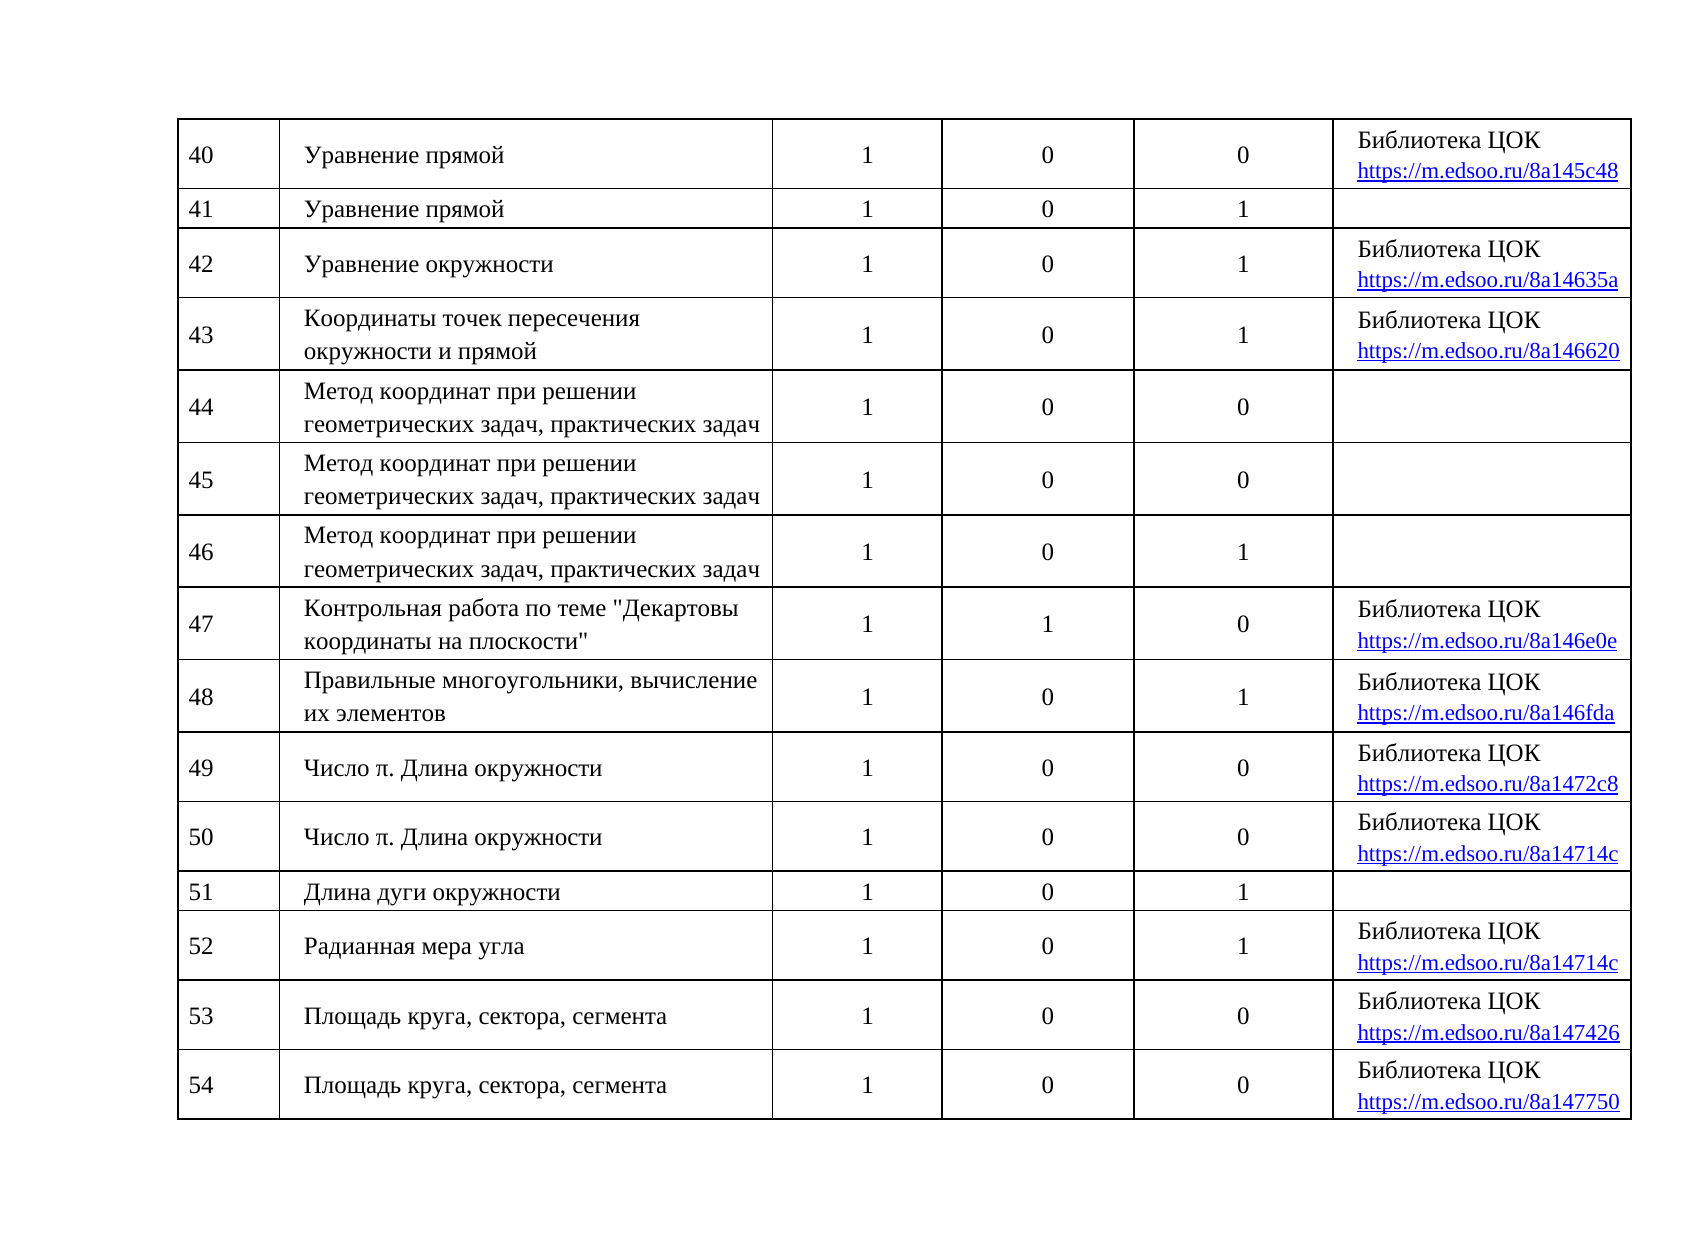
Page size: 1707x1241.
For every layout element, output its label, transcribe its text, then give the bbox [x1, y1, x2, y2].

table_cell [280, 1050, 772, 1118]
table_cell Библиотека ЦОК https://m.edsoo.ru/8a146fda [1334, 660, 1630, 731]
table_cell 1 [773, 588, 941, 659]
table_cell Библиотека ЦОК https://m.edsoo.ru/8a145c48 [1334, 120, 1630, 188]
table_cell Библиотека ЦОК https://m.edsoo.ru/8a146e0e [1334, 588, 1630, 659]
table_cell 1 [773, 660, 941, 731]
table_cell 40 [179, 120, 279, 188]
table_cell 45 [179, 443, 279, 514]
table_cell 0 [943, 981, 1133, 1049]
table_cell 1 [1135, 189, 1332, 227]
table_cell 0 [943, 298, 1133, 369]
table_cell 0 [1135, 802, 1332, 870]
table_cell 1 [1135, 872, 1332, 909]
table_cell Библиотека ЦОК https://m.edsoo.ru/8a14714c [1334, 802, 1630, 870]
table_cell 41 [179, 189, 279, 227]
table_cell Библиотека ЦОК https://m.edsoo.ru/8a146620 [1334, 298, 1630, 369]
table_cell 0 [943, 189, 1133, 227]
table_cell 0 [943, 371, 1133, 441]
table_cell [1334, 516, 1630, 586]
table_cell [1334, 371, 1630, 441]
table_cell 0 [1135, 443, 1332, 514]
table_cell Уравнение окружности [280, 229, 772, 297]
table_cell 1 [773, 189, 941, 227]
table_cell 54 [179, 1050, 279, 1118]
table_cell 0 [1135, 733, 1332, 801]
table_cell 1 [773, 516, 941, 586]
table_cell 1 [773, 120, 941, 188]
table_cell Радианная мера угла [280, 911, 772, 979]
table_cell 0 [1135, 371, 1332, 441]
table_cell 51 [179, 872, 279, 909]
table_cell Уравнение прямой [280, 120, 772, 188]
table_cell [1334, 1050, 1630, 1118]
table_cell 0 [1135, 981, 1332, 1049]
table_cell Площадь круга, сектора, сегмента [280, 981, 772, 1049]
table_cell 1 [1135, 229, 1332, 297]
table_cell 0 [943, 229, 1133, 297]
table_cell [1334, 443, 1630, 514]
table_cell [1334, 872, 1630, 909]
table_cell Библиотека ЦОК https://m.edsoo.ru/8a1472c8 [1334, 733, 1630, 801]
table_cell Координаты точек пересечения окружности и прямой [280, 298, 772, 369]
table_cell 0 [1135, 1050, 1332, 1118]
table_cell Библиотека ЦОК https://m.edsoo.ru/8a14714c [1334, 911, 1630, 979]
table_cell 1 [943, 588, 1133, 659]
table_cell 1 [773, 981, 941, 1049]
table_cell 0 [943, 802, 1133, 870]
table_cell 46 [179, 516, 279, 586]
table_cell 0 [943, 1050, 1133, 1118]
table_cell Правильные многоугольники, вычисление их элементов [280, 660, 772, 731]
table_cell 1 [1135, 911, 1332, 979]
table_cell 44 [179, 371, 279, 441]
table_cell 52 [179, 911, 279, 979]
table_cell 0 [1135, 120, 1332, 188]
table_cell 50 [179, 802, 279, 870]
table_cell 1 [773, 298, 941, 369]
table_cell 1 [773, 443, 941, 514]
table_cell 1 [1135, 516, 1332, 586]
table_cell 48 [179, 660, 279, 731]
table_cell 1 [773, 911, 941, 979]
table_cell 1 [773, 229, 941, 297]
table_cell Библиотека ЦОК https://m.edsoo.ru/8a14635a [1334, 229, 1630, 297]
table_cell 1 [773, 1050, 941, 1118]
table_cell 43 [179, 298, 279, 369]
table_cell 1 [1135, 660, 1332, 731]
table_cell Длина дуги окружности [280, 872, 772, 909]
table_cell 53 [179, 981, 279, 1049]
table_cell 0 [943, 872, 1133, 909]
table_cell Метод координат при решении геометрических задач, практических задач [280, 516, 772, 586]
table_cell Контрольная работа по теме "Декартовы координаты на плоскости" [280, 588, 772, 659]
table_cell 0 [943, 911, 1133, 979]
table_cell 0 [943, 733, 1133, 801]
table_cell 1 [773, 802, 941, 870]
table_cell 1 [773, 733, 941, 801]
table_cell 0 [1135, 588, 1332, 659]
table_cell 49 [179, 733, 279, 801]
table_cell 1 [1135, 298, 1332, 369]
table_cell Уравнение прямой [280, 189, 772, 227]
table_cell 0 [943, 443, 1133, 514]
table_cell Метод координат при решении геометрических задач, практических задач [280, 371, 772, 441]
table_cell Число π. Длина окружности [280, 802, 772, 870]
table_cell 0 [943, 516, 1133, 586]
table_cell 1 [773, 872, 941, 909]
table_cell 0 [943, 120, 1133, 188]
table_cell Метод координат при решении геометрических задач, практических задач [280, 443, 772, 514]
table_cell 1 [773, 371, 941, 441]
table_cell 42 [179, 229, 279, 297]
table_cell Число π. Длина окружности [280, 733, 772, 801]
table_cell [1334, 189, 1630, 227]
table_cell Библиотека ЦОК https://m.edsoo.ru/8a147426 [1334, 981, 1630, 1049]
table_cell 47 [179, 588, 279, 659]
table_cell 0 [943, 660, 1133, 731]
